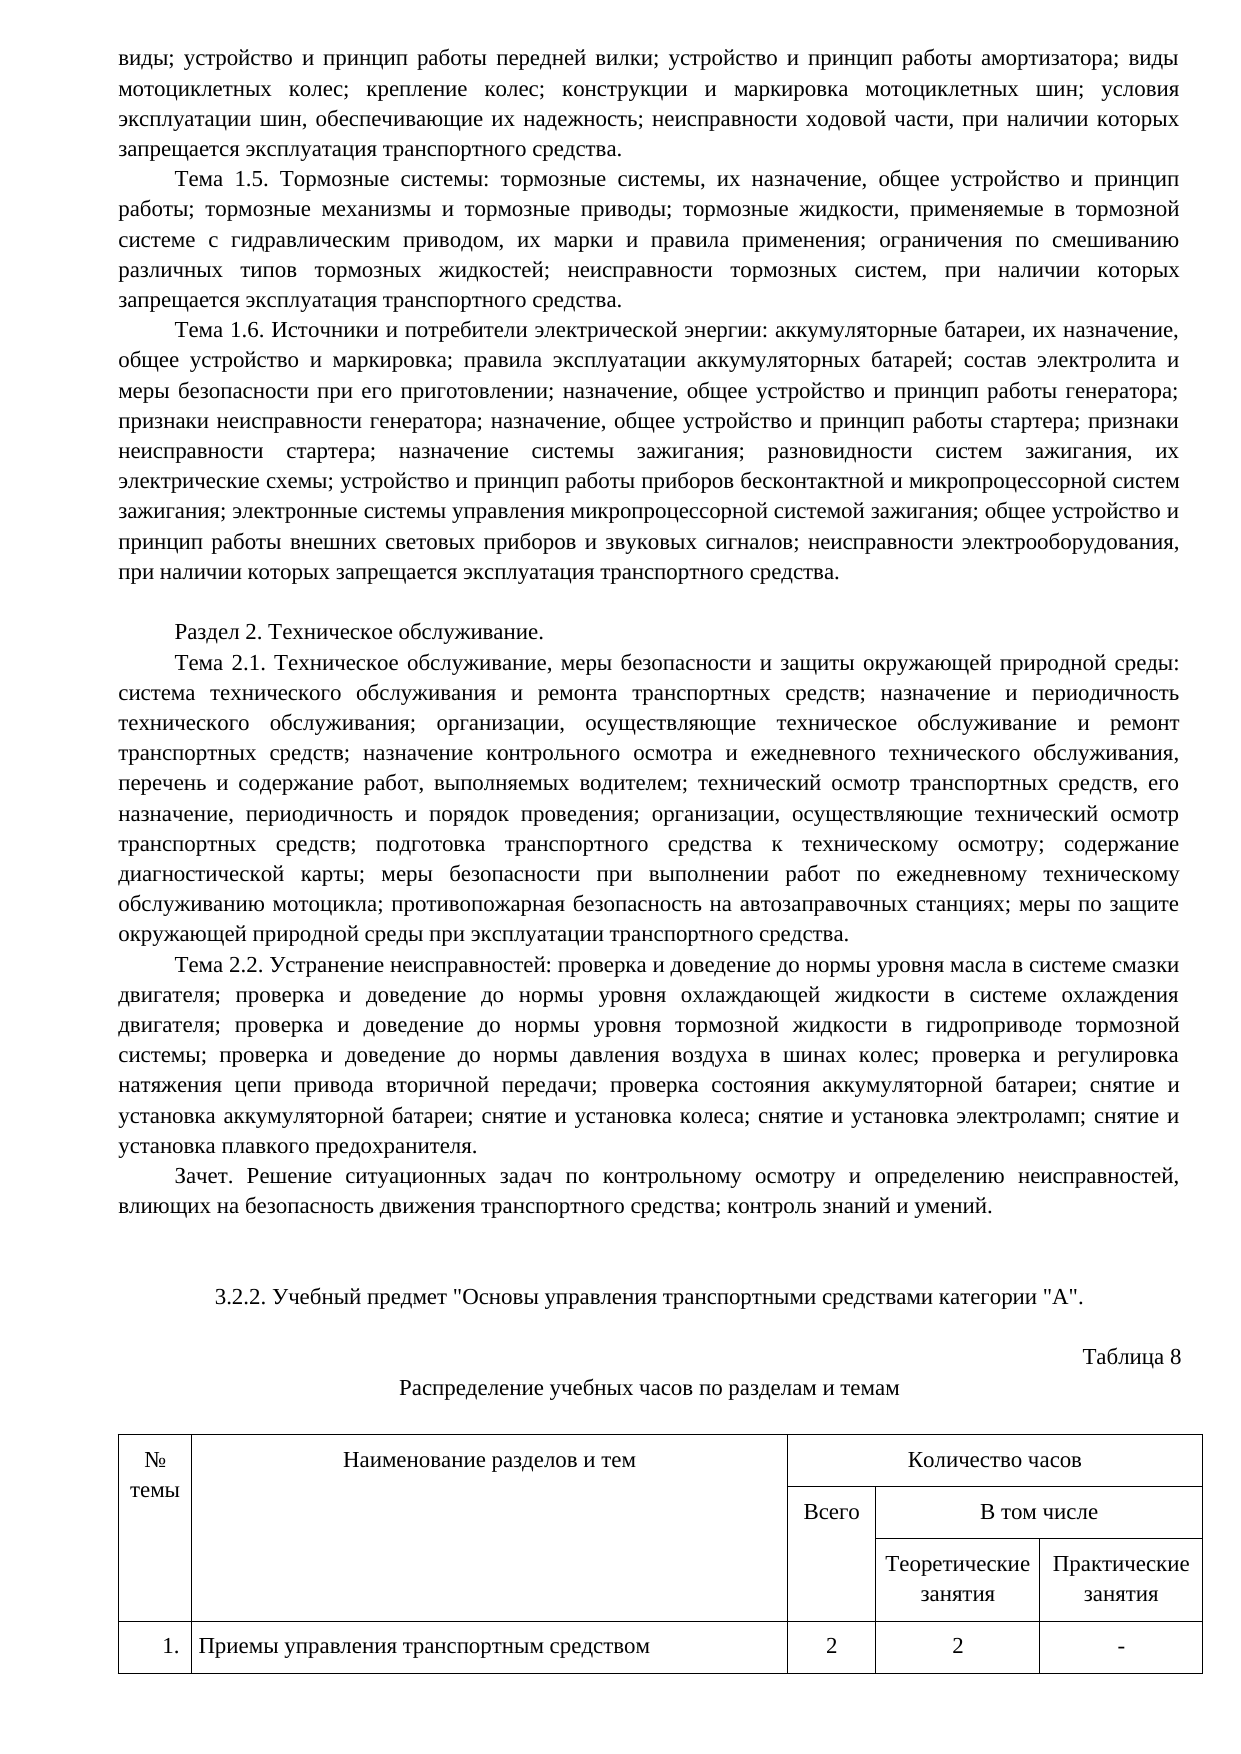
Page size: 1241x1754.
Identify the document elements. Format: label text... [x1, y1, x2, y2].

table_cell Теоретические занятия [876, 1539, 1039, 1621]
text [118, 44, 1181, 161]
table_cell Всего [788, 1487, 875, 1621]
table_header Наименование разделов и тем [192, 1435, 787, 1621]
table_cell - [1040, 1622, 1202, 1673]
table_header № темы [119, 1435, 191, 1621]
table_cell В том числе [876, 1487, 1202, 1538]
table_cell Приемы управления транспортным средством [192, 1622, 787, 1673]
text Распределение учебных часов по разделам и темам [118, 1373, 1181, 1400]
text Тема 2.1. Техническое обслуживание, меры безопасности и защиты окружающей природной среды: система технического обслуживания и ремонта транспортных средств; назначение и периодичность технического обслуживания; организации, осуществляющие техническое обслуживание и ремонт транспортных средств; назначение контрольного осмотра и ежедневного технического обслуживания, перечень и содержание работ, выполняемых водителем; технический осмотр транспортных средств, его назначение, периодичность и порядок проведения; организации, осуществляющие технический осмотр транспортных средств; подготовка транспортного средства к техническому осмотру; содержание диагностической карты; меры безопасности при выполнении работ по ежедневному техническому обслуживанию мотоцикла; противопожарная безопасность на автозаправочных станциях; меры по защите окружающей природной среды при эксплуатации транспортного средства. [118, 648, 1181, 947]
text Тема 1.5. Тормозные системы: тормозные системы, их назначение, общее устройство и принцип работы; тормозные механизмы и тормозные приводы; тормозные жидкости, применяемые в тормозной системе с гидравлическим приводом, их марки и правила применения; ограничения по смешиванию различных типов тормозных жидкостей; неисправности тормозных систем, при наличии которых запрещается эксплуатация транспортного средства. [118, 165, 1181, 312]
text 3.2.2. Учебный предмет "Основы управления транспортными средствами категории "A". [118, 1283, 1181, 1309]
text Таблица 8 [118, 1343, 1181, 1370]
text Зачет. Решение ситуационных задач по контрольному осмотру и определению неисправностей, влиющих на безопасность движения транспортного средства; контроль знаний и умений. [118, 1162, 1181, 1219]
text Тема 2.2. Устранение неисправностей: проверка и доведение до нормы уровня масла в системе смазки двигателя; проверка и доведение до нормы уровня охлаждающей жидкости в системе охлаждения двигателя; проверка и доведение до нормы уровня тормозной жидкости в гидроприводе тормозной системы; проверка и доведение до нормы давления воздуха в шинах колес; проверка и регулировка натяжения цепи привода вторичной передачи; проверка состояния аккумуляторной батареи; снятие и установка аккумуляторной батареи; снятие и установка колеса; снятие и установка электроламп; снятие и установка плавкого предохранителя. [118, 951, 1181, 1158]
text Тема 1.6. Источники и потребители электрической энергии: аккумуляторные батареи, их назначение, общее устройство и маркировка; правила эксплуатации аккумуляторных батарей; состав электролита и меры безопасности при его приготовлении; назначение, общее устройство и принцип работы генератора; признаки неисправности генератора; назначение, общее устройство и принцип работы стартера; признаки неисправности стартера; назначение системы зажигания; разновидности систем зажигания, их электрические схемы; устройство и принцип работы приборов бесконтактной и микропроцессорной систем зажигания; электронные системы управления микропроцессорной системой зажигания; общее устройство и принцип работы внешних световых приборов и звуковых сигналов; неисправности электрооборудования, при наличии которых запрещается эксплуатация транспортного средства. [118, 316, 1181, 584]
text Раздел 2. Техническое обслуживание. [118, 618, 1181, 645]
table_cell Практические занятия [1040, 1539, 1202, 1621]
table_cell 2 [876, 1622, 1039, 1673]
table_header Количество часов [788, 1435, 1202, 1486]
table_cell 2 [788, 1622, 875, 1673]
table_cell [119, 1622, 191, 1673]
